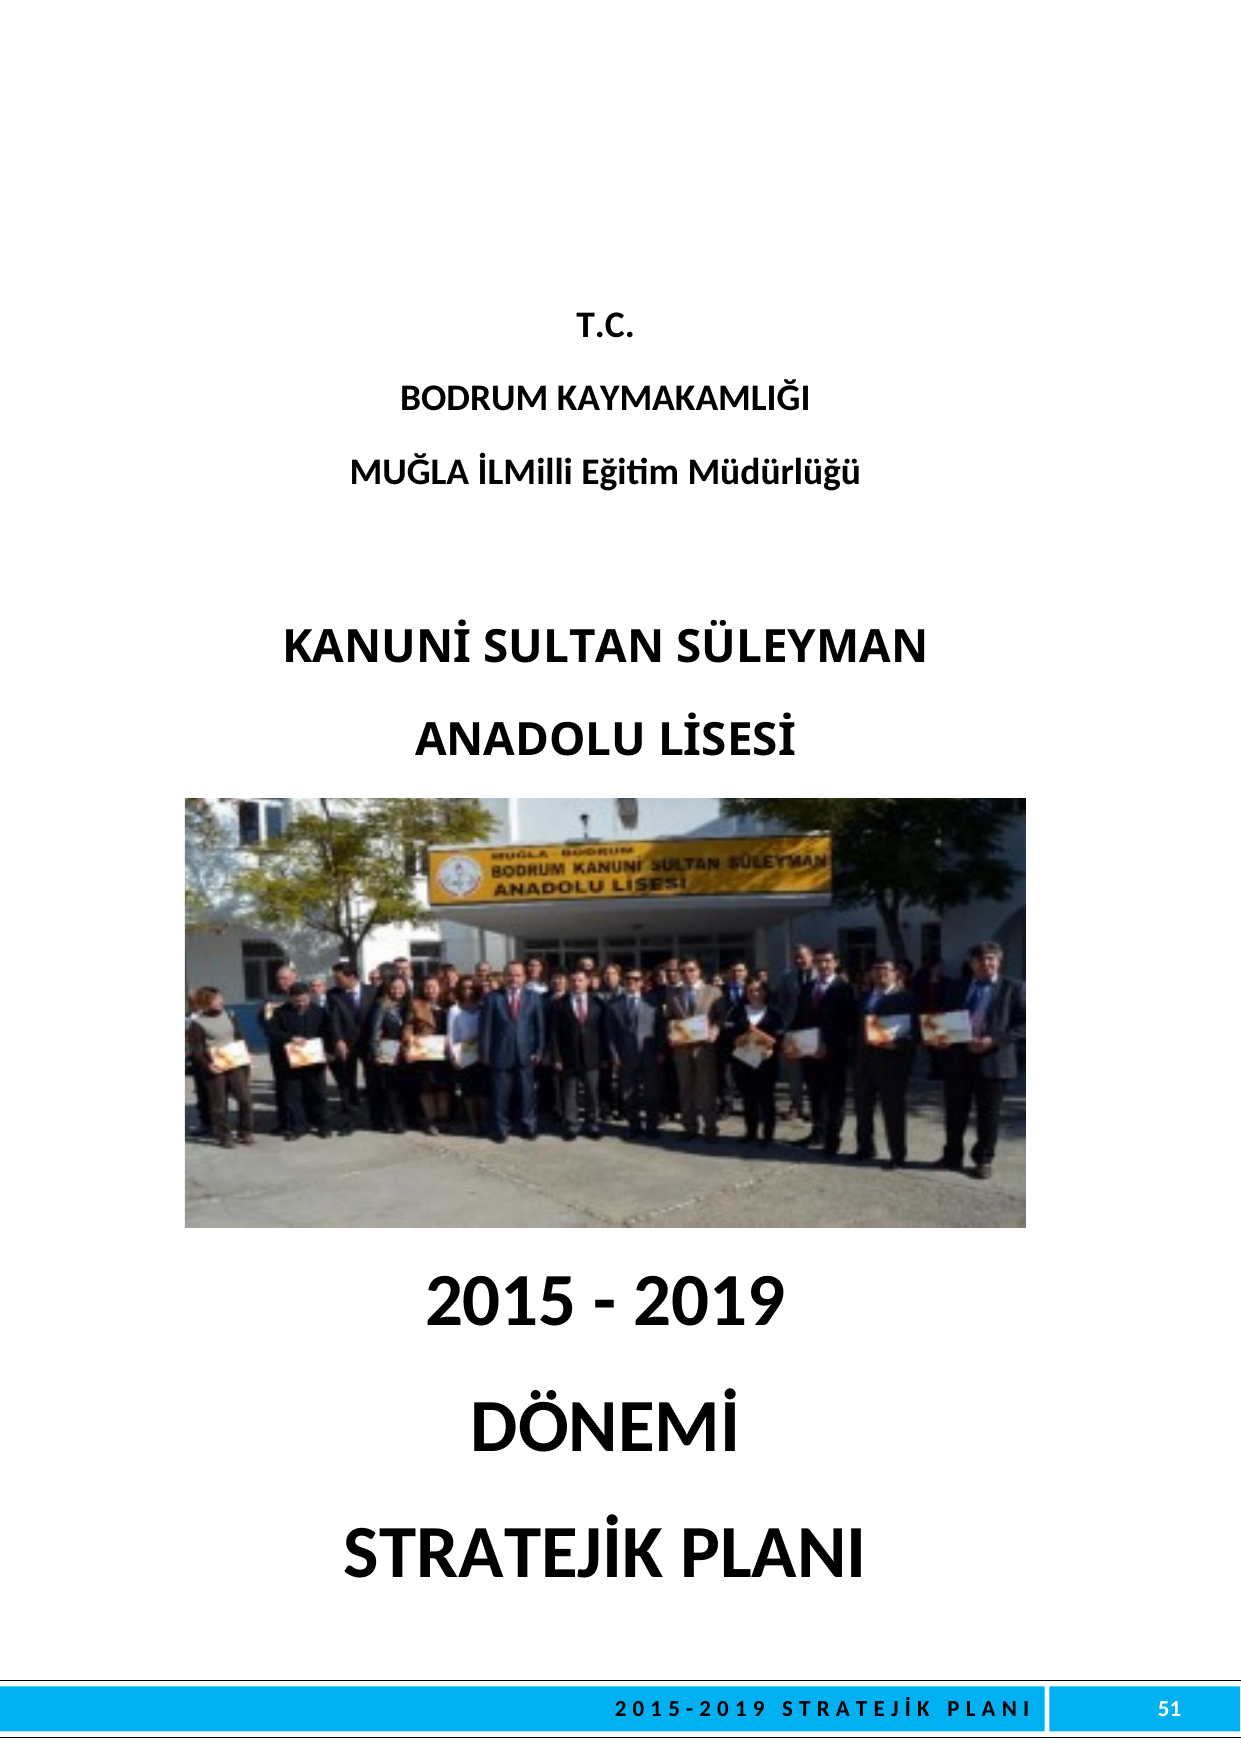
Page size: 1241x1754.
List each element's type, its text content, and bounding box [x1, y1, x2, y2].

text BODRUM KAYMAKAMLIĞI [59, 374, 1152, 420]
text KANUNİ SULTAN SÜLEYMAN [59, 614, 1152, 676]
text 2015 - 2019 [59, 1253, 1152, 1344]
text STRATEJİK PLANI [59, 1505, 1152, 1596]
picture [184, 798, 1026, 1228]
text MUĞLA İLMilli Eğitim Müdürlüğü [59, 448, 1152, 494]
text ANADOLU LİSESİ [59, 706, 1152, 769]
text T.C. [59, 301, 1152, 347]
text DÖNEMİ [59, 1379, 1152, 1470]
